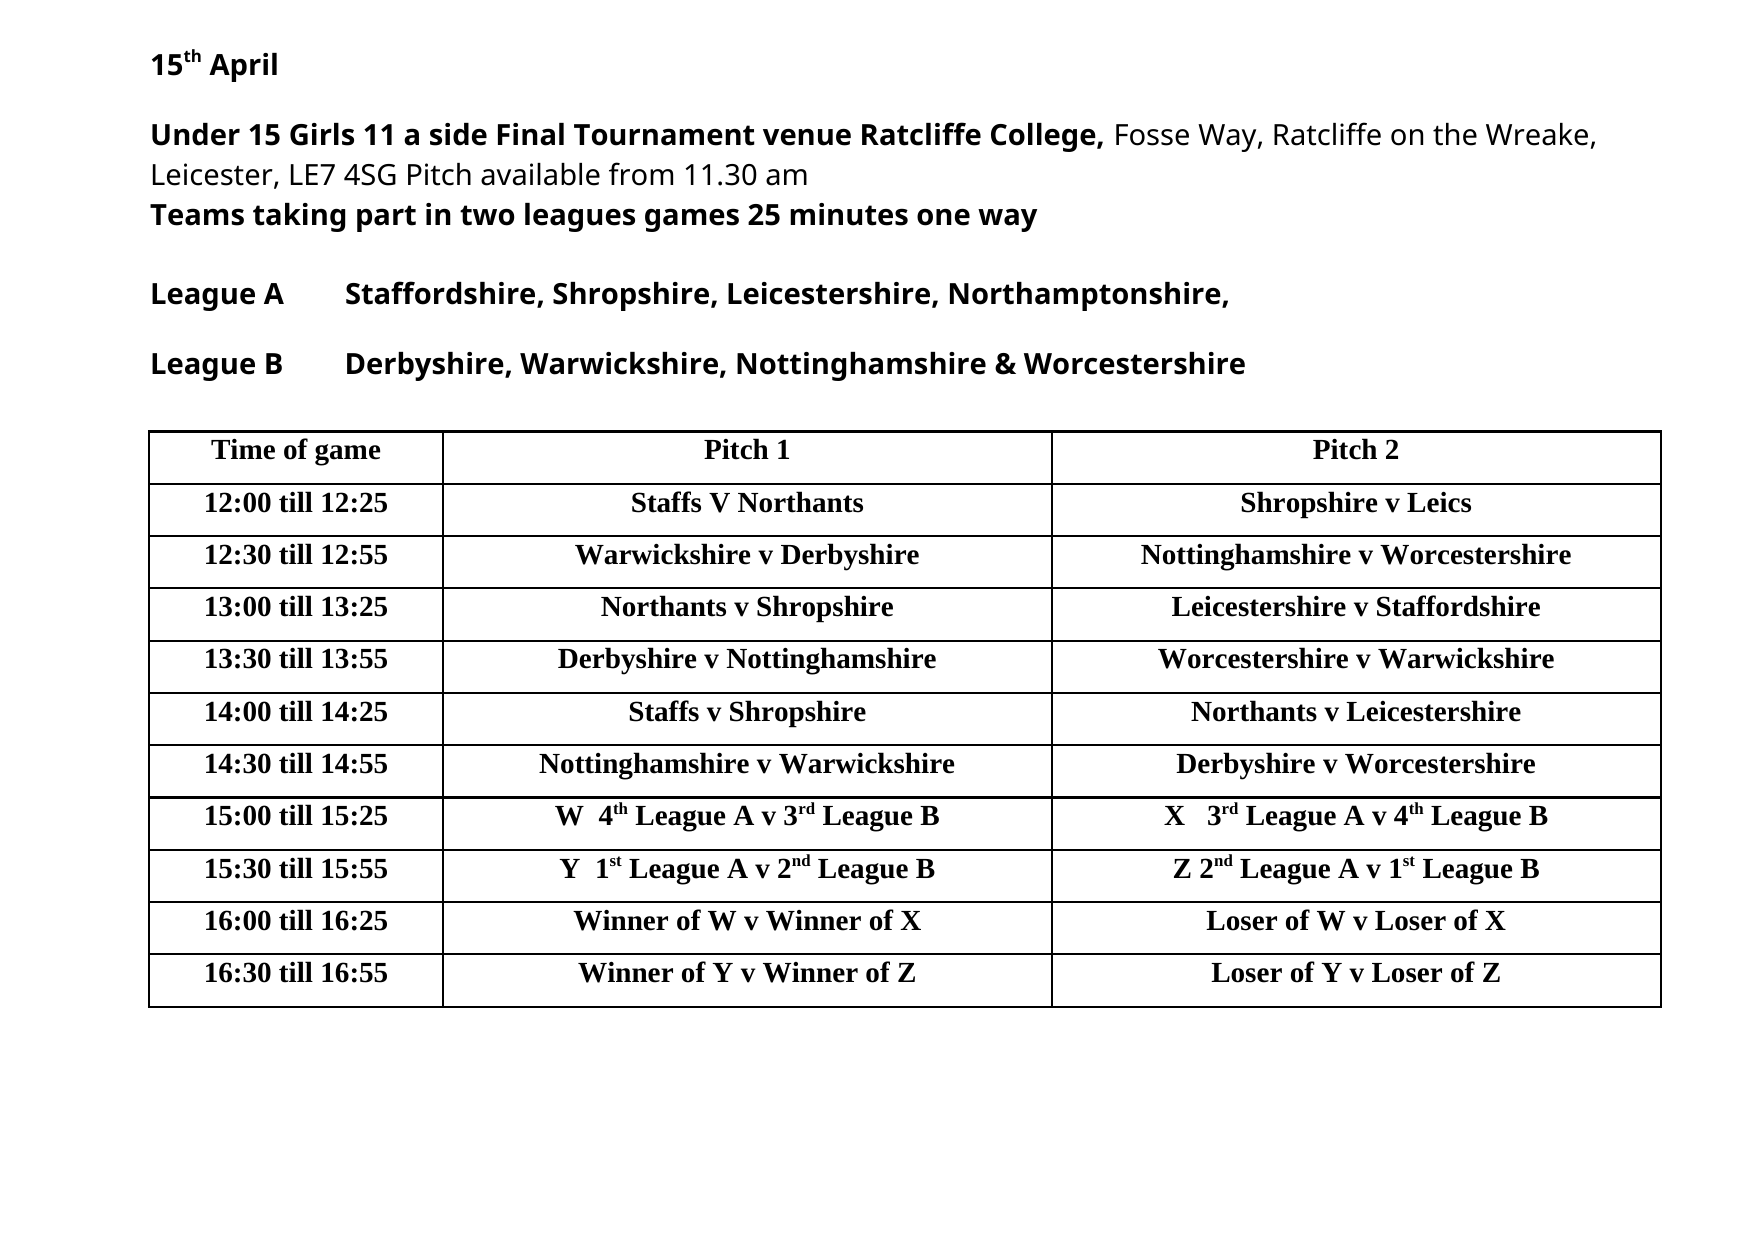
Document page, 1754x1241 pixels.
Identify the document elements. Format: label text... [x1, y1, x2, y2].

text League B Derbyshire, Warwickshire, Nottinghamshire & Worcestershire [150, 343, 1639, 383]
table_cell 12:00 till 12:25 [150, 485, 442, 535]
table_cell Nottinghamshire v Warwickshire [444, 746, 1051, 796]
table_cell 12:30 till 12:55 [150, 537, 442, 587]
table_cell Worcestershire v Warwickshire [1053, 642, 1660, 692]
table_cell Staffs V Northants [444, 485, 1051, 535]
table_cell Y 1st League A v 2nd League B [444, 851, 1051, 901]
table_cell 16:00 till 16:25 [150, 903, 442, 953]
table_cell 13:00 till 13:25 [150, 589, 442, 639]
table_cell 16:30 till 16:55 [150, 955, 442, 1006]
table_cell Loser of W v Loser of X [1053, 903, 1660, 953]
table_cell Leicestershire v Staffordshire [1053, 589, 1660, 639]
table_cell X 3rd League A v 4th League B [1053, 799, 1660, 849]
table_cell 14:30 till 14:55 [150, 746, 442, 796]
table_header Time of game [150, 433, 442, 483]
table_cell W 4th League A v 3rd League B [444, 799, 1051, 849]
table_header Pitch 2 [1053, 433, 1660, 483]
table_cell Winner of Y v Winner of Z [444, 955, 1051, 1006]
table_cell Derbyshire v Nottinghamshire [444, 642, 1051, 692]
table_cell Derbyshire v Worcestershire [1053, 746, 1660, 796]
table_cell Northants v Shropshire [444, 589, 1051, 639]
text Teams taking part in two leagues games 25 minutes one way [150, 194, 1639, 234]
text 15th April [150, 44, 1639, 84]
table_cell Staffs v Shropshire [444, 694, 1051, 744]
table_cell 14:00 till 14:25 [150, 694, 442, 744]
table_header Pitch 1 [444, 433, 1051, 483]
table_cell 15:00 till 15:25 [150, 799, 442, 849]
table_cell Warwickshire v Derbyshire [444, 537, 1051, 587]
table_cell Nottinghamshire v Worcestershire [1053, 537, 1660, 587]
table_cell 15:30 till 15:55 [150, 851, 442, 901]
table_cell Winner of W v Winner of X [444, 903, 1051, 953]
table_cell Z 2nd League A v 1st League B [1053, 851, 1660, 901]
text Under 15 Girls 11 a side Final Tournament venue Ratcliffe College, Fosse Way, Ratcliffe on the Wreake, Leicester, LE7 4SG Pitch available from 11.30 am [150, 114, 1639, 194]
table_cell Shropshire v Leics [1053, 485, 1660, 535]
text League A Staffordshire, Shropshire, Leicestershire, Northamptonshire, [150, 273, 1639, 313]
table_cell Northants v Leicestershire [1053, 694, 1660, 744]
table_cell 13:30 till 13:55 [150, 642, 442, 692]
table_cell Loser of Y v Loser of Z [1053, 955, 1660, 1006]
